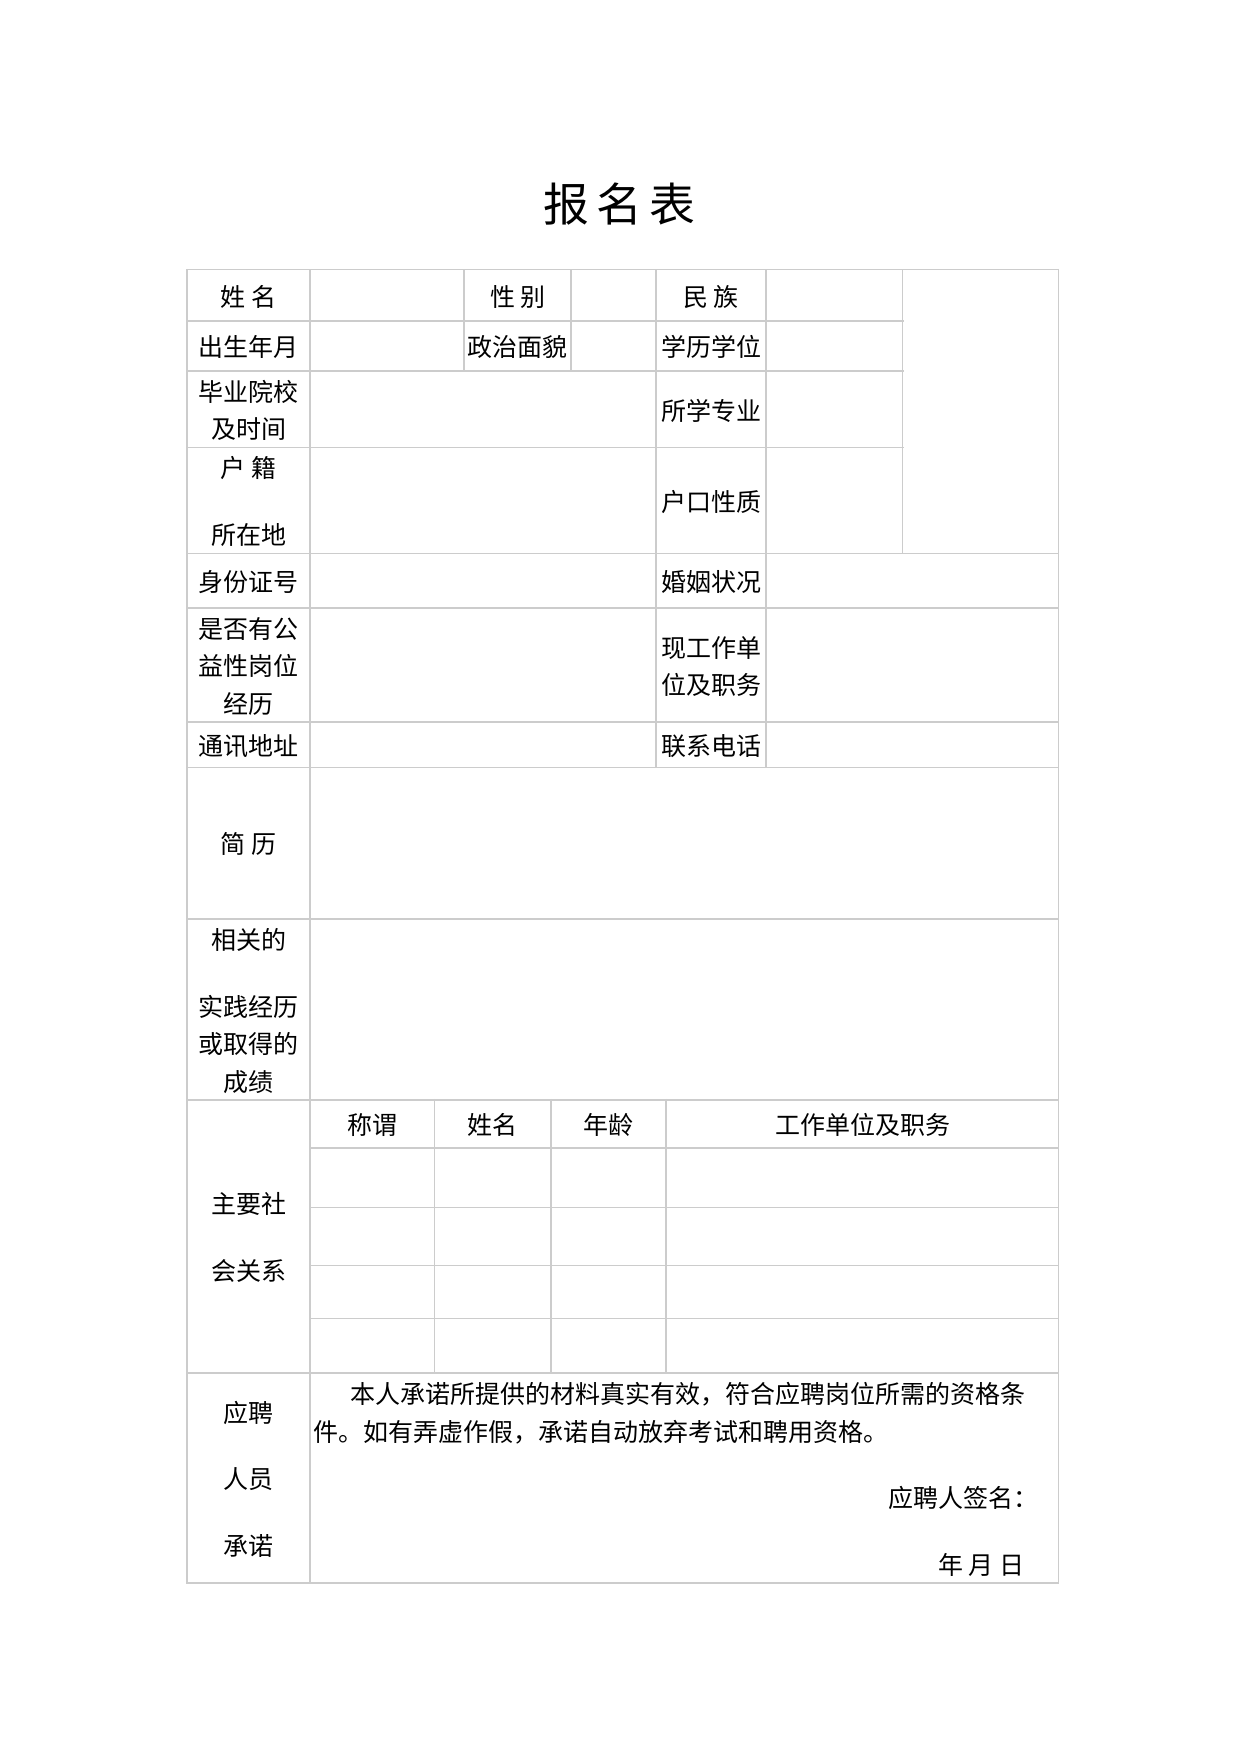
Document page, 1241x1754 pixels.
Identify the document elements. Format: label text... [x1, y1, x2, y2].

table_cell [311, 448, 655, 552]
table_cell 是否有公益性岗位经历 [188, 609, 309, 721]
table_cell 毕业院校 及时间 [188, 372, 309, 447]
table_header 姓 名 [188, 270, 309, 320]
table_cell 主要社 会关系 [188, 1101, 309, 1372]
table_cell 政治面貌 [465, 322, 570, 370]
table_cell [311, 372, 655, 447]
table_header [572, 270, 655, 320]
table_cell [311, 768, 1058, 918]
table_cell 年龄 [552, 1101, 665, 1147]
table_cell [667, 1208, 1058, 1264]
table_cell 本人承诺所提供的材料真实有效，符合应聘岗位所需的资格条件。如有弄虚作假，承诺自动放弃考试和聘用资格。 应聘人签名： 年 月 日 [311, 1374, 1058, 1582]
table_cell [552, 1149, 665, 1207]
text 报 名 表 [187, 164, 1053, 239]
table_header [903, 270, 1058, 552]
table_header 民 族 [657, 270, 765, 320]
table_cell 婚姻状况 [657, 554, 765, 607]
table_cell 出生年月 [188, 322, 309, 370]
table_header [311, 270, 463, 320]
table_cell [311, 1149, 434, 1207]
table_cell [435, 1208, 550, 1264]
table_cell [667, 1149, 1058, 1207]
table_cell [767, 723, 1058, 767]
table_header [767, 270, 902, 320]
table_cell [311, 609, 655, 721]
table_cell [311, 1319, 434, 1372]
table_cell [435, 1149, 550, 1207]
table_cell [311, 1208, 434, 1264]
table_header 性 别 [465, 270, 570, 320]
table_cell [767, 322, 902, 370]
table_cell [311, 554, 655, 607]
table_cell [572, 322, 655, 370]
table_cell [767, 554, 1058, 607]
table_cell [667, 1266, 1058, 1318]
table_cell 相关的 实践经历或取得的成绩 [188, 920, 309, 1099]
table_cell [311, 920, 1058, 1099]
table_cell 姓名 [435, 1101, 550, 1147]
table_cell 户 籍 所在地 [188, 448, 309, 552]
table_cell 所学专业 [657, 372, 765, 447]
table_cell 简 历 [188, 768, 309, 918]
table_cell 联系电话 [657, 723, 765, 767]
table_cell [311, 322, 463, 370]
table_cell [311, 723, 655, 767]
table_cell 现工作单位及职务 [657, 609, 765, 721]
table_cell 学历学位 [657, 322, 765, 370]
table_cell [552, 1266, 665, 1318]
table_cell [767, 609, 1058, 721]
table_cell [552, 1319, 665, 1372]
table_cell 工作单位及职务 [667, 1101, 1058, 1147]
table_cell [435, 1266, 550, 1318]
table_cell 应聘 人员 承诺 [188, 1374, 309, 1582]
table_cell [435, 1319, 550, 1372]
table_cell 户口性质 [657, 448, 765, 552]
table_cell [667, 1319, 1058, 1372]
table_cell [767, 372, 902, 447]
table_cell [767, 448, 902, 552]
table_cell 称谓 [311, 1101, 434, 1147]
table_cell 通讯地址 [188, 723, 309, 767]
table_cell [311, 1266, 434, 1318]
table_cell 身份证号 [188, 554, 309, 607]
table_cell [552, 1208, 665, 1264]
